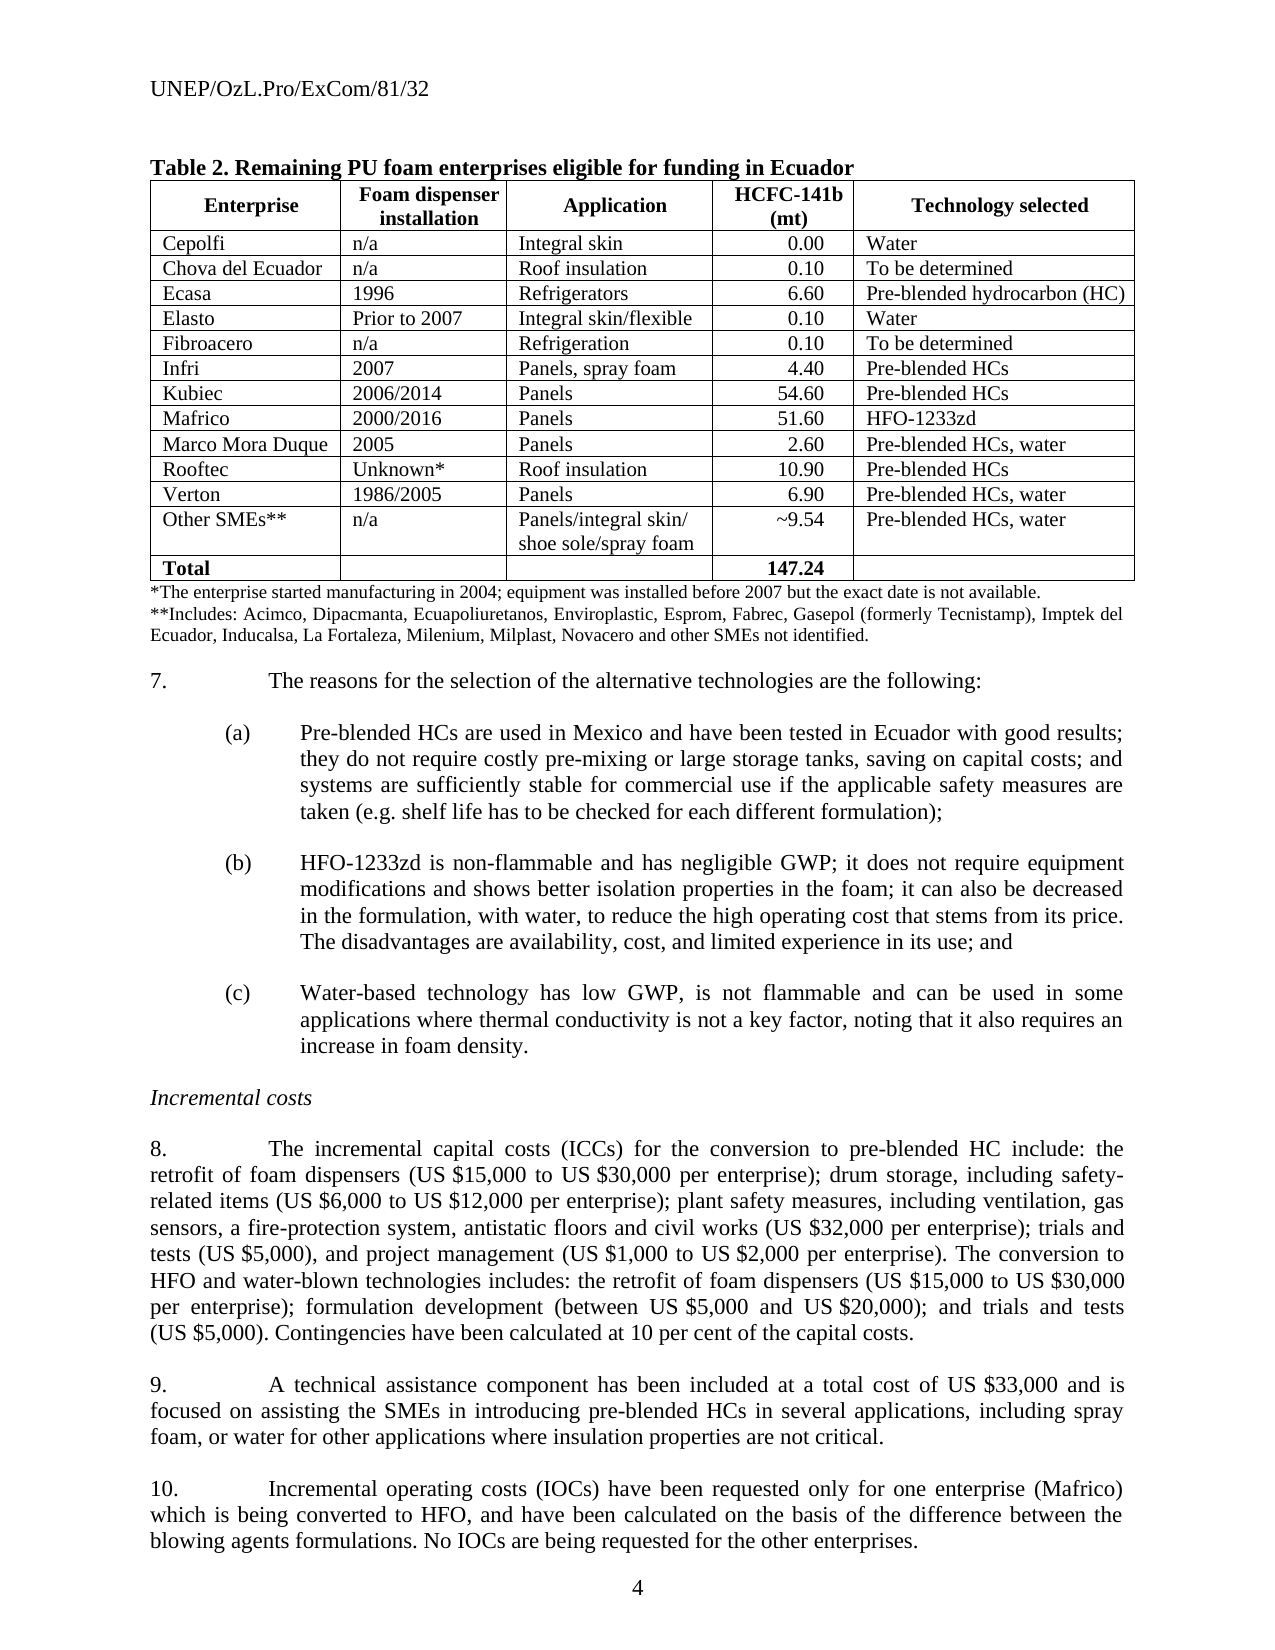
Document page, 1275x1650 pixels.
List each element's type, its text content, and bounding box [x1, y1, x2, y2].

subtitle HFO-1233zd is non-flammable and has negligible GWP; it does not require equipment modifications and shows better isolation properties in the foam; it can also be decreased in the formulation, with water, to reduce the high operating cost that stems from its price. The disadvantages are availability, cost, and limited experience in its use; and [225, 849, 1125, 954]
table_cell 54.60 [713, 381, 853, 405]
table_cell Refrigeration [507, 331, 712, 355]
table_cell 2.60 [713, 431, 853, 456]
table_cell 6.60 [713, 281, 853, 305]
table_cell 4.40 [713, 356, 853, 380]
table_cell 2006/2014 [341, 381, 506, 405]
table_cell Prior to 2007 [341, 306, 506, 330]
table_cell [507, 556, 712, 580]
table_cell 147.24 [713, 556, 853, 580]
table_cell 2000/2016 [341, 406, 506, 430]
table_cell 1986/2005 [341, 482, 506, 506]
text Table 2. Remaining PU foam enterprises eligible for funding in Ecuador [150, 154, 1125, 180]
subtitle The reasons for the selection of the alternative technologies are the following: [150, 667, 1125, 694]
table_header Enterprise [151, 181, 340, 229]
table_cell Pre-blended HCs [854, 381, 1134, 405]
text **Includes: Acimco, Dipacmanta, Ecuapoliuretanos, Enviroplastic, Esprom, Fabrec, Gasepol (formerly Tecnistamp), Imptek del Ecuador, Inducalsa, La Fortaleza, Milenium, Milplast, Novacero and other SMEs not identified. [150, 603, 1125, 646]
table_cell Verton [151, 482, 340, 506]
table_cell 2005 [341, 431, 506, 456]
table_cell ~9.54 [713, 507, 853, 555]
table_header Application [507, 181, 712, 229]
table_cell Refrigerators [507, 281, 712, 305]
table_cell Chova del Ecuador [151, 256, 340, 280]
table_cell 2007 [341, 356, 506, 380]
subtitle Water-based technology has low GWP, is not flammable and can be used in some applications where thermal conductivity is not a key factor, noting that it also requires an increase in foam density. [225, 979, 1125, 1058]
table_cell Infri [151, 356, 340, 380]
table_cell Fibroacero [151, 331, 340, 355]
table_cell HFO-1233zd [854, 406, 1134, 430]
table_cell n/a [341, 507, 506, 555]
table_cell 0.10 [713, 306, 853, 330]
table_cell Mafrico [151, 406, 340, 430]
table_cell Panels [507, 482, 712, 506]
table_cell 0.00 [713, 231, 853, 255]
text *The enterprise started manufacturing in 2004; equipment was installed before 2007 but the exact date is not available. [150, 581, 1125, 603]
table_cell Cepolfi [151, 231, 340, 255]
table_cell 6.90 [713, 482, 853, 506]
table_cell Pre-blended HCs [854, 457, 1134, 481]
table_cell Rooftec [151, 457, 340, 481]
table_cell Roof insulation [507, 457, 712, 481]
table_cell Integral skin [507, 231, 712, 255]
table_cell 51.60 [713, 406, 853, 430]
table_cell Integral skin/flexible [507, 306, 712, 330]
table_cell Pre-blended hydrocarbon (HC) [854, 281, 1134, 305]
table_cell Roof insulation [507, 256, 712, 280]
table_cell Marco Mora Duque [151, 431, 340, 456]
table_cell Panels, spray foam [507, 356, 712, 380]
table_cell Total [151, 556, 340, 580]
table_cell 1996 [341, 281, 506, 305]
subtitle The incremental capital costs (ICCs) for the conversion to pre-blended HC include: the retrofit of foam dispensers (US $15,000 to US $30,000 per enterprise); drum storage, including safety-related items (US $6,000 to US $12,000 per enterprise); plant safety measures, including ventilation, gas sensors, a fire-protection system, antistatic floors and civil works (US $32,000 per enterprise); trials and tests (US $5,000), and project management (US $1,000 to US $2,000 per enterprise). The conversion to HFO and water-blown technologies includes: the retrofit of foam dispensers (US $15,000 to US $30,000 per enterprise); formulation development (between US $5,000 and US $20,000); and trials and tests (US $5,000). Contingencies have been calculated at 10 per cent of the capital costs. [150, 1135, 1125, 1346]
subtitle Incremental operating costs (IOCs) have been requested only for one enterprise (Mafrico) which is being converted to HFO, and have been calculated on the basis of the difference between the blowing agents formulations. No IOCs are being requested for the other enterprises. [150, 1475, 1125, 1554]
table_cell n/a [341, 231, 506, 255]
table_cell Ecasa [151, 281, 340, 305]
table_cell Panels [507, 431, 712, 456]
table_cell Panels [507, 406, 712, 430]
table_cell Pre-blended HCs, water [854, 507, 1134, 555]
table_cell To be determined [854, 331, 1134, 355]
table_cell To be determined [854, 256, 1134, 280]
table_cell Pre-blended HCs, water [854, 482, 1134, 506]
table_cell 10.90 [713, 457, 853, 481]
table_cell Unknown* [341, 457, 506, 481]
subtitle A technical assistance component has been included at a total cost of US $33,000 and is focused on assisting the SMEs in introducing pre-blended HCs in several applications, including spray foam, or water for other applications where insulation properties are not critical. [150, 1371, 1125, 1450]
table_cell [341, 556, 506, 580]
table_cell 0.10 [713, 256, 853, 280]
table_cell Panels [507, 381, 712, 405]
subtitle Pre-blended HCs are used in Mexico and have been tested in Ecuador with good results; they do not require costly pre-mixing or large storage tanks, saving on capital costs; and systems are sufficiently stable for commercial use if the applicable safety measures are taken (e.g. shelf life has to be checked for each different formulation); [225, 719, 1125, 824]
table_cell [854, 556, 1134, 580]
table_cell Panels/integral skin/ shoe sole/spray foam [507, 507, 712, 555]
table_header Foam dispenser installation [341, 181, 506, 229]
table_cell 0.10 [713, 331, 853, 355]
table_cell Elasto [151, 306, 340, 330]
table_cell Pre-blended HCs [854, 356, 1134, 380]
table_header HCFC-141b (mt) [713, 181, 853, 229]
table_header Technology selected [854, 181, 1134, 229]
table_cell n/a [341, 256, 506, 280]
table_cell Water [854, 306, 1134, 330]
table_cell n/a [341, 331, 506, 355]
table_cell Kubiec [151, 381, 340, 405]
table_cell Water [854, 231, 1134, 255]
table_cell Other SMEs** [151, 507, 340, 555]
subtitle Incremental costs [150, 1083, 1125, 1110]
table_cell Pre-blended HCs, water [854, 431, 1134, 456]
